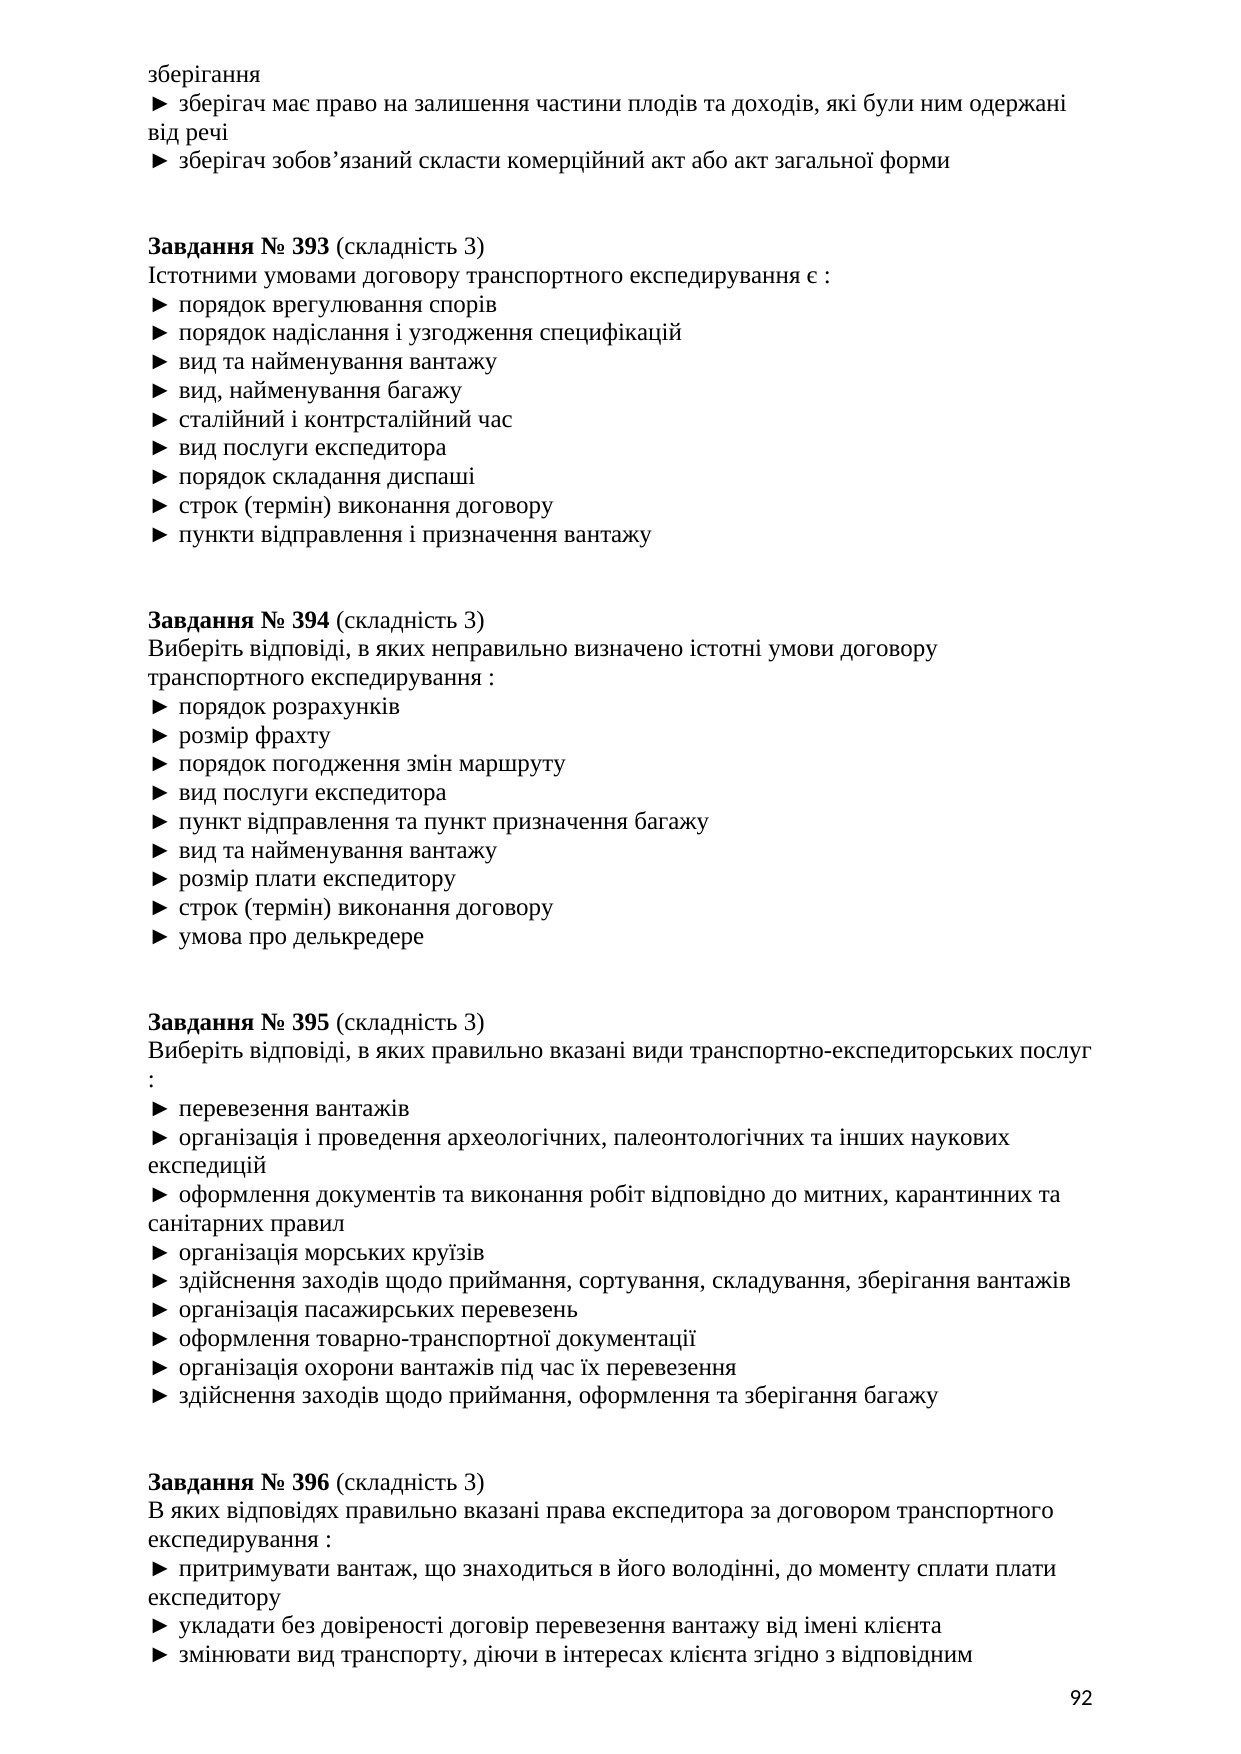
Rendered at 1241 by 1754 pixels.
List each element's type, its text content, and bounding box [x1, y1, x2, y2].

text Завдання № 394 (складність 3) Виберіть відповіді, в яких неправильно визначено істотні умови договору транспортного експедирування : ► порядок розрахунків ► розмір фрахту ► порядок погодження змін маршруту ► вид послуги експедитора ► пункт відправлення та пункт призначення багажу ► вид та найменування вантажу ► розмір плати експедитору ► строк (термін) виконання договору ► умова про делькредере [148, 605, 1092, 978]
text Завдання № 393 (складність 3) Істотними умовами договору транспортного експедирування є : ► порядок врегулювання спорів ► порядок надіслання і узгодження специфікацій ► вид та найменування вантажу ► вид, найменування багажу ► сталійний і контрсталійний час ► вид послуги експедитора ► порядок складання диспаші ► строк (термін) виконання договору ► пункти відправлення і призначення вантажу [148, 231, 1092, 576]
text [148, 59, 1092, 202]
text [148, 1467, 1092, 1668]
text Завдання № 395 (складність 3) Виберіть відповіді, в яких правильно вказані види транспортно-експедиторських послуг : ► перевезення вантажів ► організація і проведення археологічних, палеонтологічних та інших наукових експедицій ► оформлення документів та виконання робіт відповідно до митних, карантинних та санітарних правил ► організація морських круїзів ► здійснення заходів щодо приймання, сортування, складування, зберігання вантажів ► організація пасажирських перевезень ► оформлення товарно-транспортної документації ► організація охорони вантажів під час їх перевезення ► здійснення заходів щодо приймання, оформлення та зберігання багажу [148, 1007, 1092, 1437]
